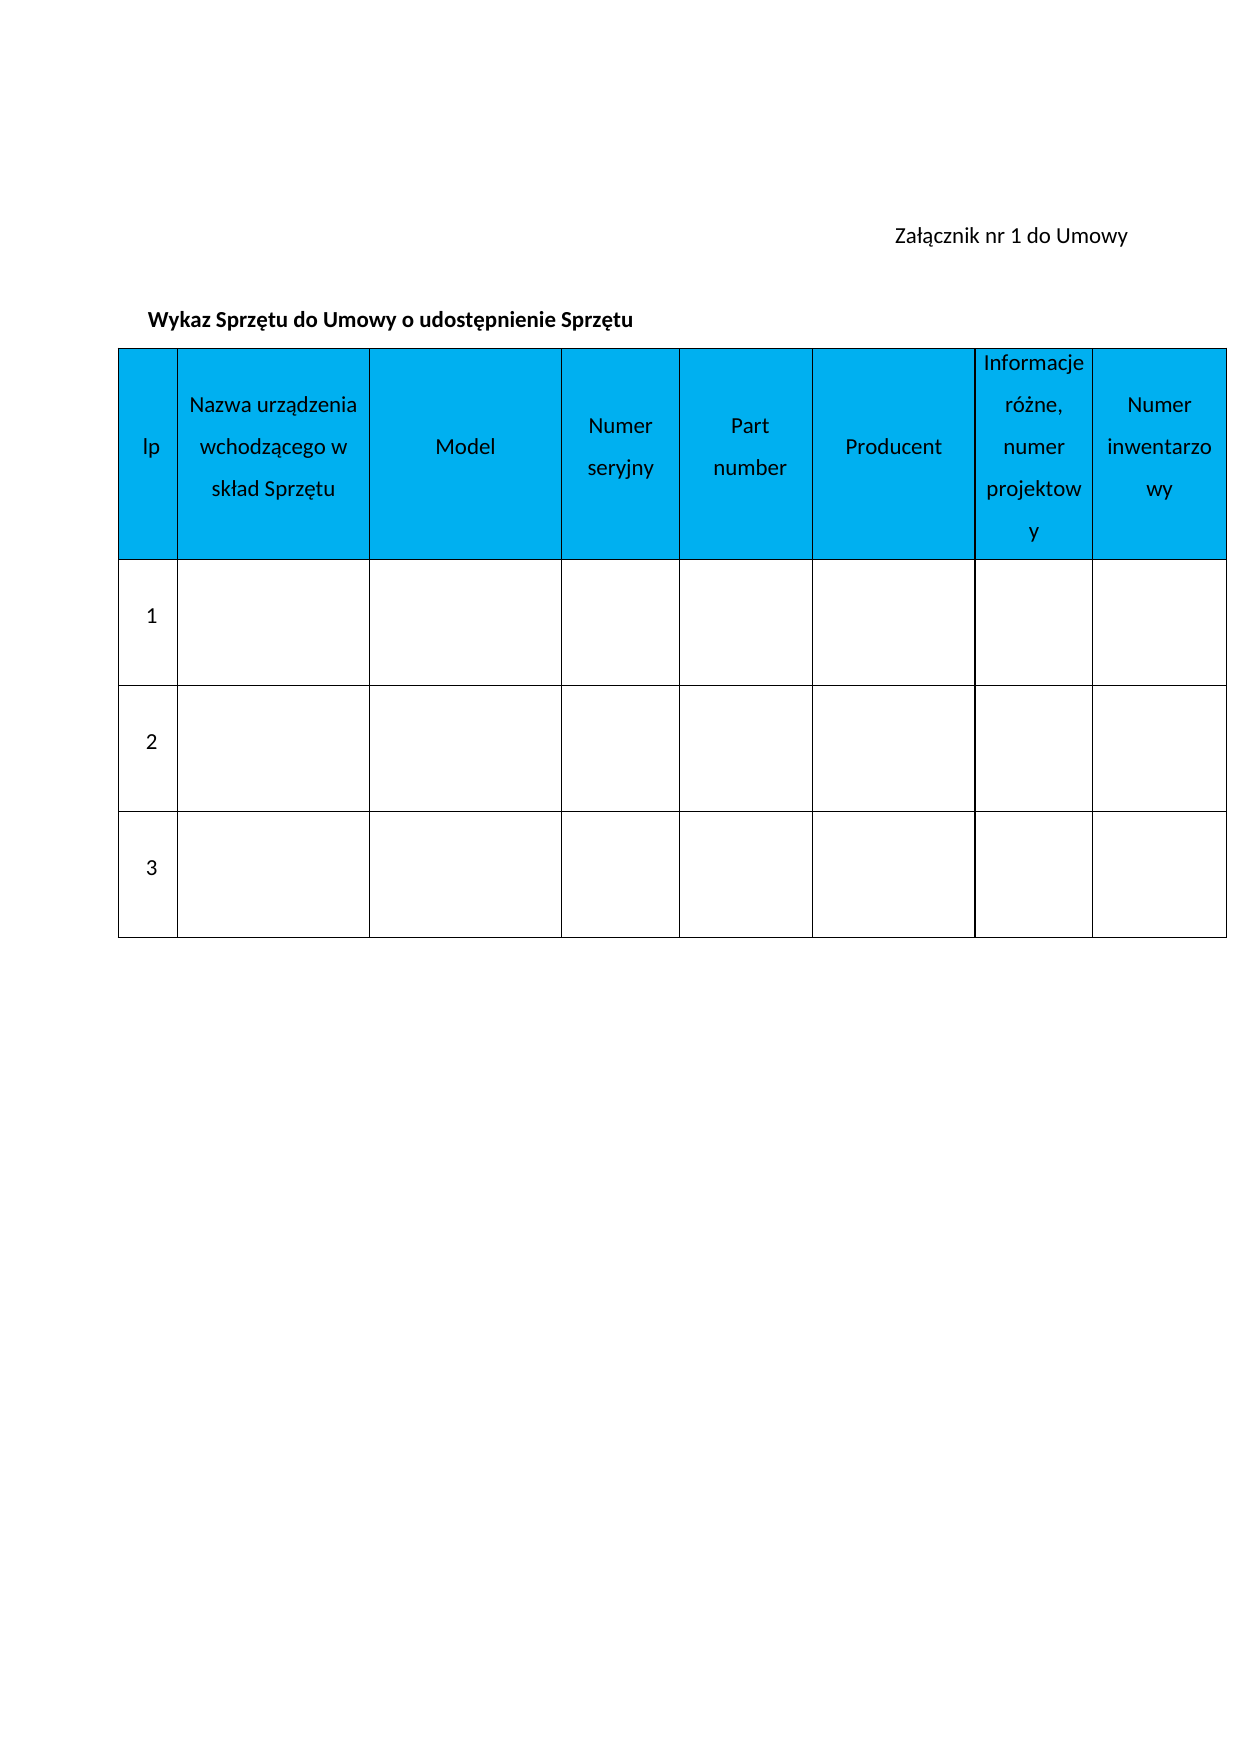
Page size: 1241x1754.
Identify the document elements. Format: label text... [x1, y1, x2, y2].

table_cell [813, 560, 974, 685]
table_cell [1093, 812, 1226, 937]
table_cell [813, 812, 974, 937]
table_cell 1 [119, 560, 177, 685]
table_cell [680, 560, 812, 685]
text Wykaz Sprzętu do Umowy o udostępnienie Sprzętu [148, 306, 1128, 333]
table_cell [562, 560, 679, 685]
table_cell [976, 686, 1092, 811]
table_cell [370, 560, 561, 685]
table_header Model [370, 349, 561, 559]
table_header Nazwa urządzenia wchodzącego w skład Sprzętu [178, 349, 369, 559]
table_cell [562, 686, 679, 811]
table_cell [813, 686, 974, 811]
table_header lp [119, 349, 177, 559]
table_cell [178, 686, 369, 811]
table_header Informacje różne, numer projektowy [976, 349, 1092, 559]
table_cell [1093, 686, 1226, 811]
table_cell 2 [119, 686, 177, 811]
table_cell [370, 812, 561, 937]
table_cell [562, 812, 679, 937]
table_cell [178, 560, 369, 685]
table_cell [976, 812, 1092, 937]
table_header Producent [813, 349, 974, 559]
table_cell [178, 812, 369, 937]
table_cell [680, 686, 812, 811]
table_cell 3 [119, 812, 177, 937]
table_cell [680, 812, 812, 937]
table_header Numer seryjny [562, 349, 679, 559]
table_header Part number [680, 349, 812, 559]
text Załącznik nr 1 do Umowy [148, 222, 1128, 249]
table_cell [1093, 560, 1226, 685]
table_cell [976, 560, 1092, 685]
table_cell [370, 686, 561, 811]
table_header Numer inwentarzowy [1093, 349, 1226, 559]
